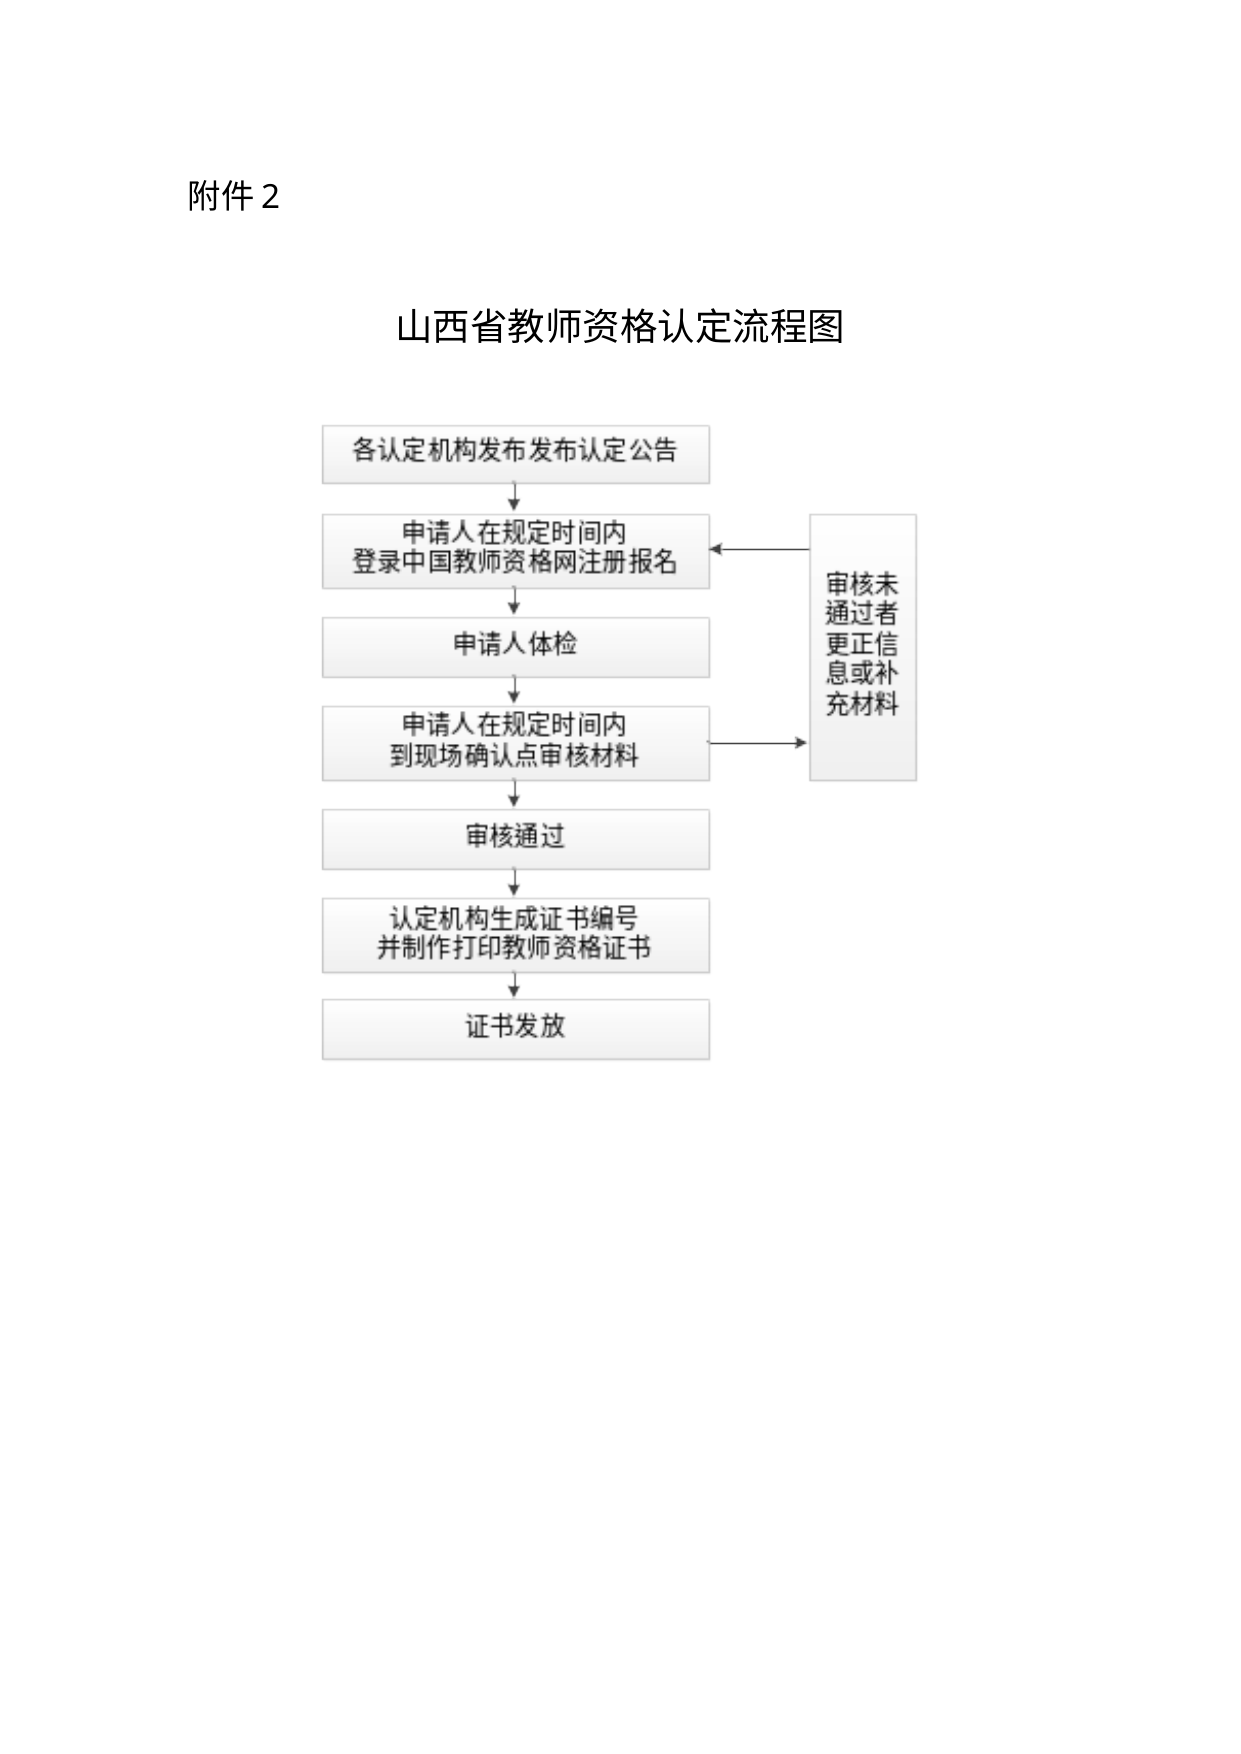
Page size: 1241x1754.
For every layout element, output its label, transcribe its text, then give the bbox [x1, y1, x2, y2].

text 山西省教师资格认定流程图 [187, 292, 1053, 357]
text 附件2 [187, 162, 1053, 227]
